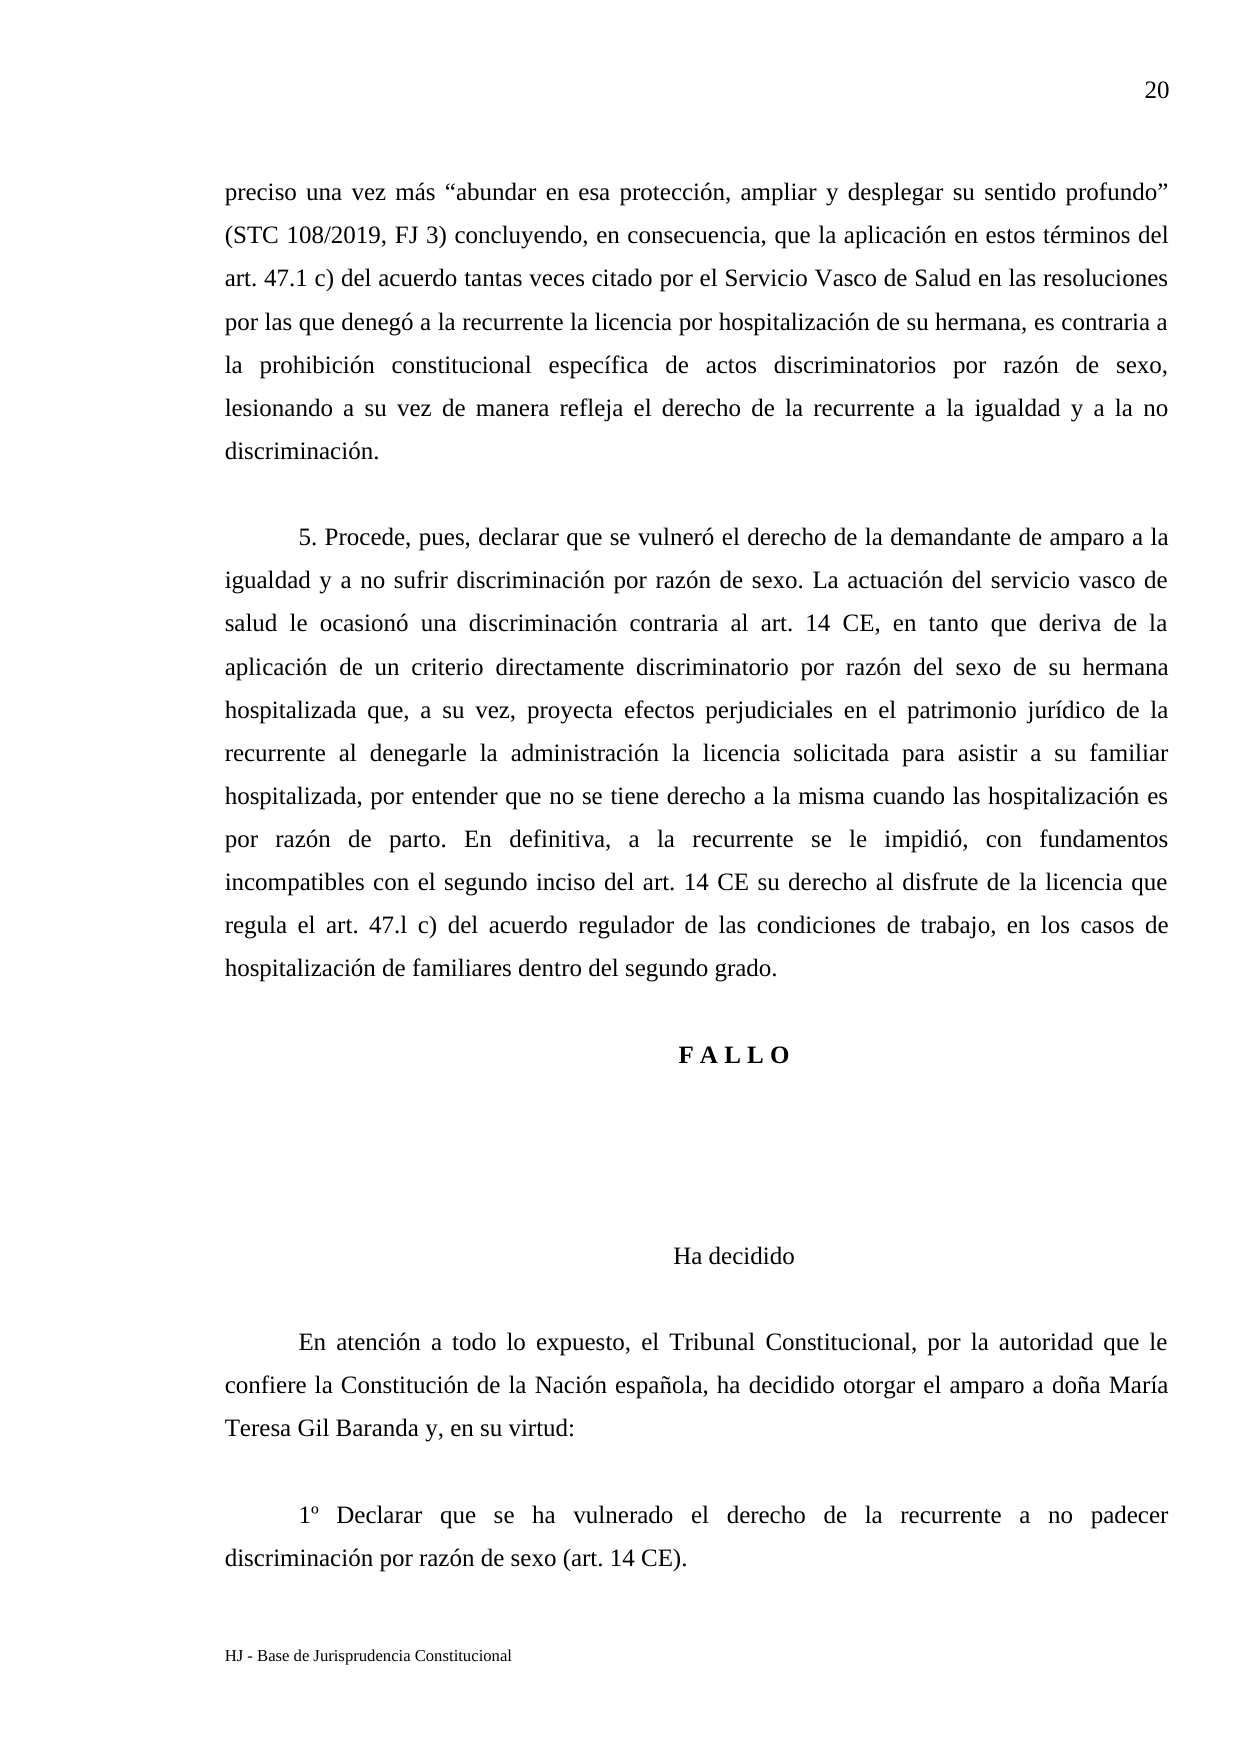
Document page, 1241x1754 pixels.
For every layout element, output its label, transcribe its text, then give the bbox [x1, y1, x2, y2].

text 5. Procede, pues, declarar que se vulneró el derecho de la demandante de amparo a la igualdad y a no sufrir discriminación por razón de sexo. La actuación del servicio vasco de salud le ocasionó una discriminación contraria al art. 14 CE, en tanto que deriva de la aplicación de un criterio directamente discriminatorio por razón del sexo de su hermana hospitalizada que, a su vez, proyecta efectos perjudiciales en el patrimonio jurídico de la recurrente al denegarle la administración la licencia solicitada para asistir a su familiar hospitalizada, por entender que no se tiene derecho a la misma cuando las hospitalización es por razón de parto. En definitiva, a la recurrente se le impidió, con fundamentos incompatibles con el segundo inciso del art. 14 CE su derecho al disfrute de la licencia que regula el art. 47.l c) del acuerdo regulador de las condiciones de trabajo, en los casos de hospitalización de familiares dentro del segundo grado. [224, 522, 1169, 982]
text En atención a todo lo expuesto, el Tribunal Constitucional, por la autoridad que le confiere la Constitución de la Nación española, ha decidido otorgar el amparo a doña María Teresa Gil Baranda y, en su virtud: [224, 1327, 1169, 1442]
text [224, 177, 1169, 465]
text Ha decidido [224, 1241, 1169, 1270]
subtitle F A L L O [224, 1040, 1169, 1068]
text 1º Declarar que se ha vulnerado el derecho de la recurrente a no padecer discriminación por razón de sexo (art. 14 CE). [224, 1500, 1169, 1572]
